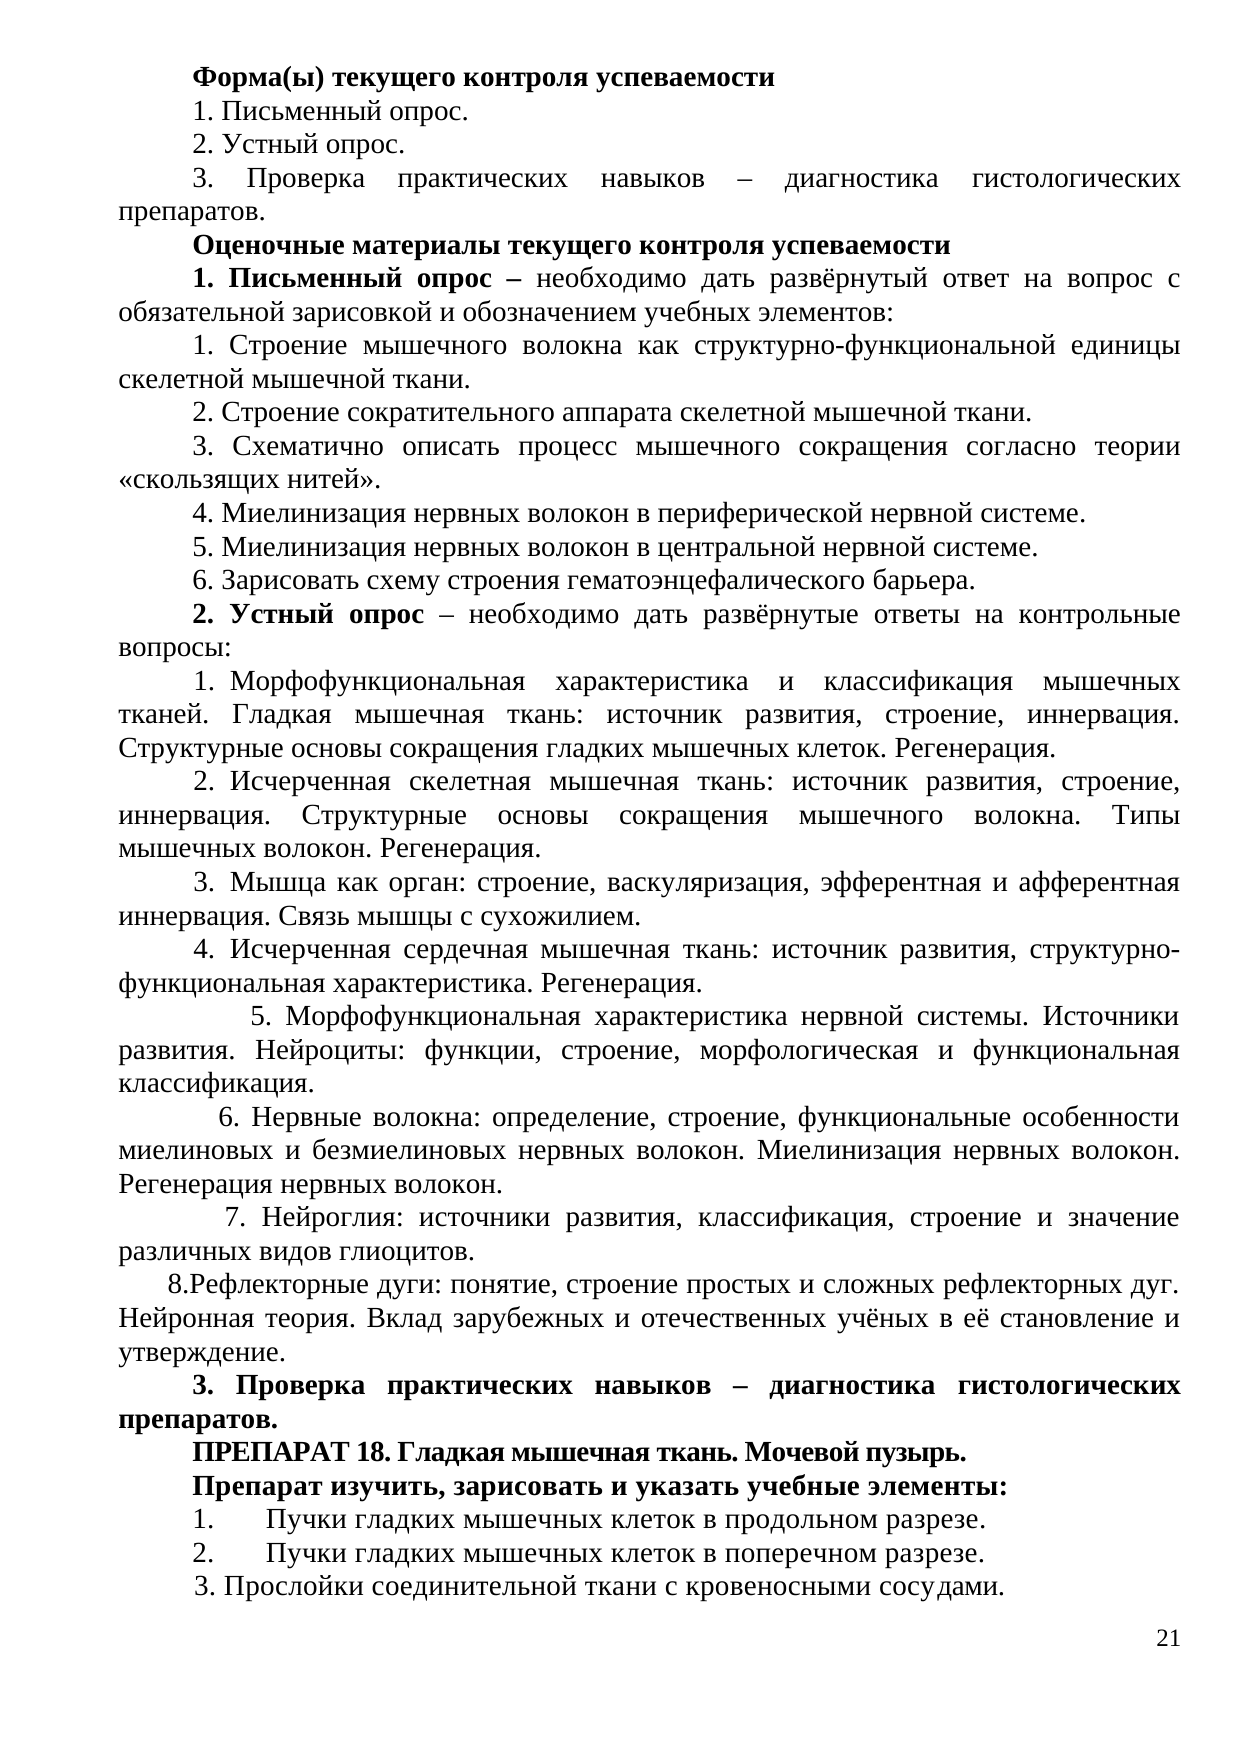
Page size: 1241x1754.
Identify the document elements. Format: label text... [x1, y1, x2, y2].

text 8.Рефлекторные дуги: понятие, строение простых и сложных рефлекторных дуг. Нейронная теория. Вклад зарубежных и отечественных учёных в её становление и утверждение. [118, 1267, 1181, 1367]
list Исчерченная сердечная мышечная ткань: источник развития, структурно-функциональная характеристика. Регенерация. [118, 931, 1181, 998]
text 5. Миелинизация нервных волокон в центральной нервной системе. [118, 529, 1181, 562]
text 1. Письменный опрос – необходимо дать развёрнутый ответ на вопрос с обязательной зарисовкой и обозначением учебных элементов: [118, 260, 1181, 327]
text Препарат изучить, зарисовать и указать учебные элементы: [118, 1468, 1181, 1501]
text ПРЕПАРАТ 18. Гладкая мышечная ткань. Мочевой пузырь. [118, 1434, 1181, 1468]
text 3. Проверка практических навыков – диагностика гистологических препаратов. [118, 160, 1181, 227]
text 1. Письменный опрос. [118, 93, 1181, 126]
text 2. Устный опрос. [118, 126, 1181, 160]
list Пучки гладких мышечных клеток в продольном разрезе. [118, 1501, 1181, 1535]
text 1. Строение мышечного волокна как структурно-функциональной единицы скелетной мышечной ткани. [118, 327, 1181, 394]
text 2. Строение сократительного аппарата скелетной мышечной ткани. [118, 394, 1181, 428]
list Исчерченная скелетная мышечная ткань: источник развития, строение, иннервация. Структурные основы сокращения мышечного волокна. Типы мышечных волокон. Регенерация. [118, 763, 1181, 864]
text 7. Нейроглия: источники развития, классификация, строение и значение различных видов глиоцитов. [118, 1199, 1181, 1267]
text 2. Устный опрос – необходимо дать развёрнутые ответы на контрольные вопросы: [118, 596, 1181, 663]
text 3. Схематично описать процесс мышечного сокращения согласно теории «скользящих нитей». [118, 428, 1181, 495]
text 3. Проверка практических навыков – диагностика гистологических препаратов. [118, 1367, 1181, 1434]
text Оценочные материалы текущего контроля успеваемости [118, 227, 1181, 260]
text 3. Прослойки соединительной ткани с кровеносными сосудами. [118, 1568, 1181, 1602]
list Пучки гладких мышечных клеток в поперечном разрезе. [118, 1535, 1181, 1568]
list Мышца как орган: строение, васкуляризация, эфферентная и афферентная иннервация. Связь мышцы с сухожилием. [118, 864, 1181, 931]
text 5. Морфофункциональная характеристика нервной системы. Источники развития. Нейроциты: функции, строение, морфологическая и функциональная классификация. [118, 998, 1181, 1099]
text 4. Миелинизация нервных волокон в периферической нервной системе. [118, 495, 1181, 529]
text Форма(ы) текущего контроля успеваемости [118, 59, 1181, 93]
text 6. Зарисовать схему строения гематоэнцефалического барьера. [118, 562, 1181, 596]
text 6. Нервные волокна: определение, строение, функциональные особенности миелиновых и безмиелиновых нервных волокон. Миелинизация нервных волокон. Регенерация нервных волокон. [118, 1099, 1181, 1199]
list Морфофункциональная характеристика и классификация мышечных тканей. Гладкая мышечная ткань: источник развития, строение, иннервация. Структурные основы сокращения гладких мышечных клеток. Регенерация. [118, 663, 1181, 763]
